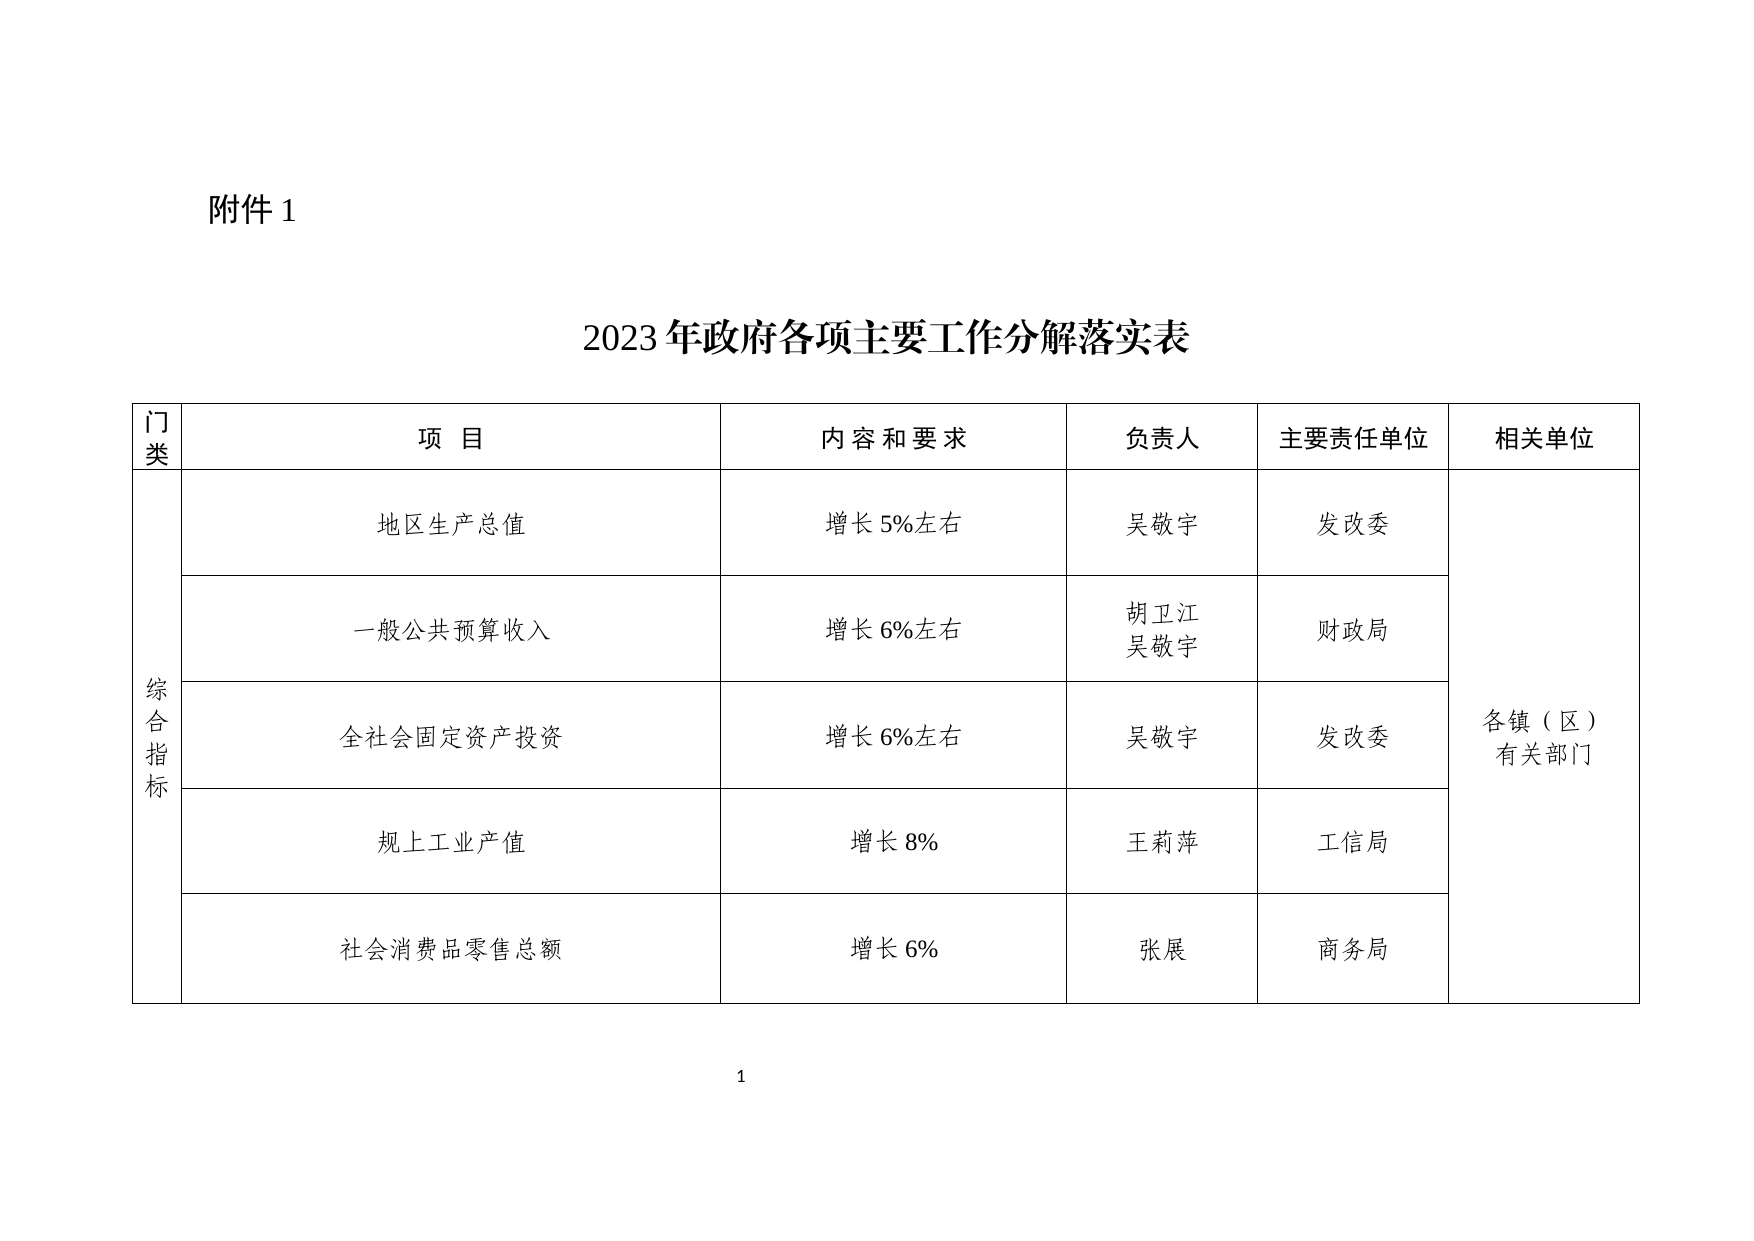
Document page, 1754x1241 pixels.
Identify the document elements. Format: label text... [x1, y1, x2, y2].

table_cell 一般公共预算收入 [182, 576, 720, 681]
table_cell 全社会固定资产投资 [182, 682, 720, 788]
text 2023年政府各项主要工作分解落实表 [207, 306, 1565, 371]
table_cell 商务局 [1258, 894, 1448, 1002]
table_cell 吴敬宇 [1067, 470, 1257, 574]
table_cell 胡卫江 吴敬宇 [1067, 576, 1257, 681]
table_cell 增长6% [721, 894, 1066, 1002]
table_header 负责人 [1067, 404, 1257, 469]
table_cell 地区生产总值 [182, 470, 720, 574]
table_cell 规上工业产值 [182, 789, 720, 892]
table_cell 增长6%左右 [721, 576, 1066, 681]
table_cell 社会消费品零售总额 [182, 894, 720, 1002]
table_cell 张展 [1067, 894, 1257, 1002]
table_header 相关单位 [1449, 404, 1639, 469]
table_header 内 容 和 要 求 [721, 404, 1066, 469]
text 附件1 [207, 176, 1565, 241]
table_header 门类 [133, 404, 181, 469]
table_cell 吴敬宇 [1067, 682, 1257, 788]
table_header 主要责任单位 [1258, 404, 1448, 469]
table_cell 王莉萍 [1067, 789, 1257, 892]
table_cell 增长8% [721, 789, 1066, 892]
table_cell 发改委 [1258, 682, 1448, 788]
table_cell 各镇（区） 有关部门 [1449, 470, 1639, 1002]
table_cell 发改委 [1258, 470, 1448, 574]
table_cell 综 合 指 标 [133, 470, 181, 1002]
table_cell 财政局 [1258, 576, 1448, 681]
table_cell 增长6%左右 [721, 682, 1066, 788]
table_cell 工信局 [1258, 789, 1448, 892]
table_header 项 目 [182, 404, 720, 469]
table_cell 增长5%左右 [721, 470, 1066, 574]
